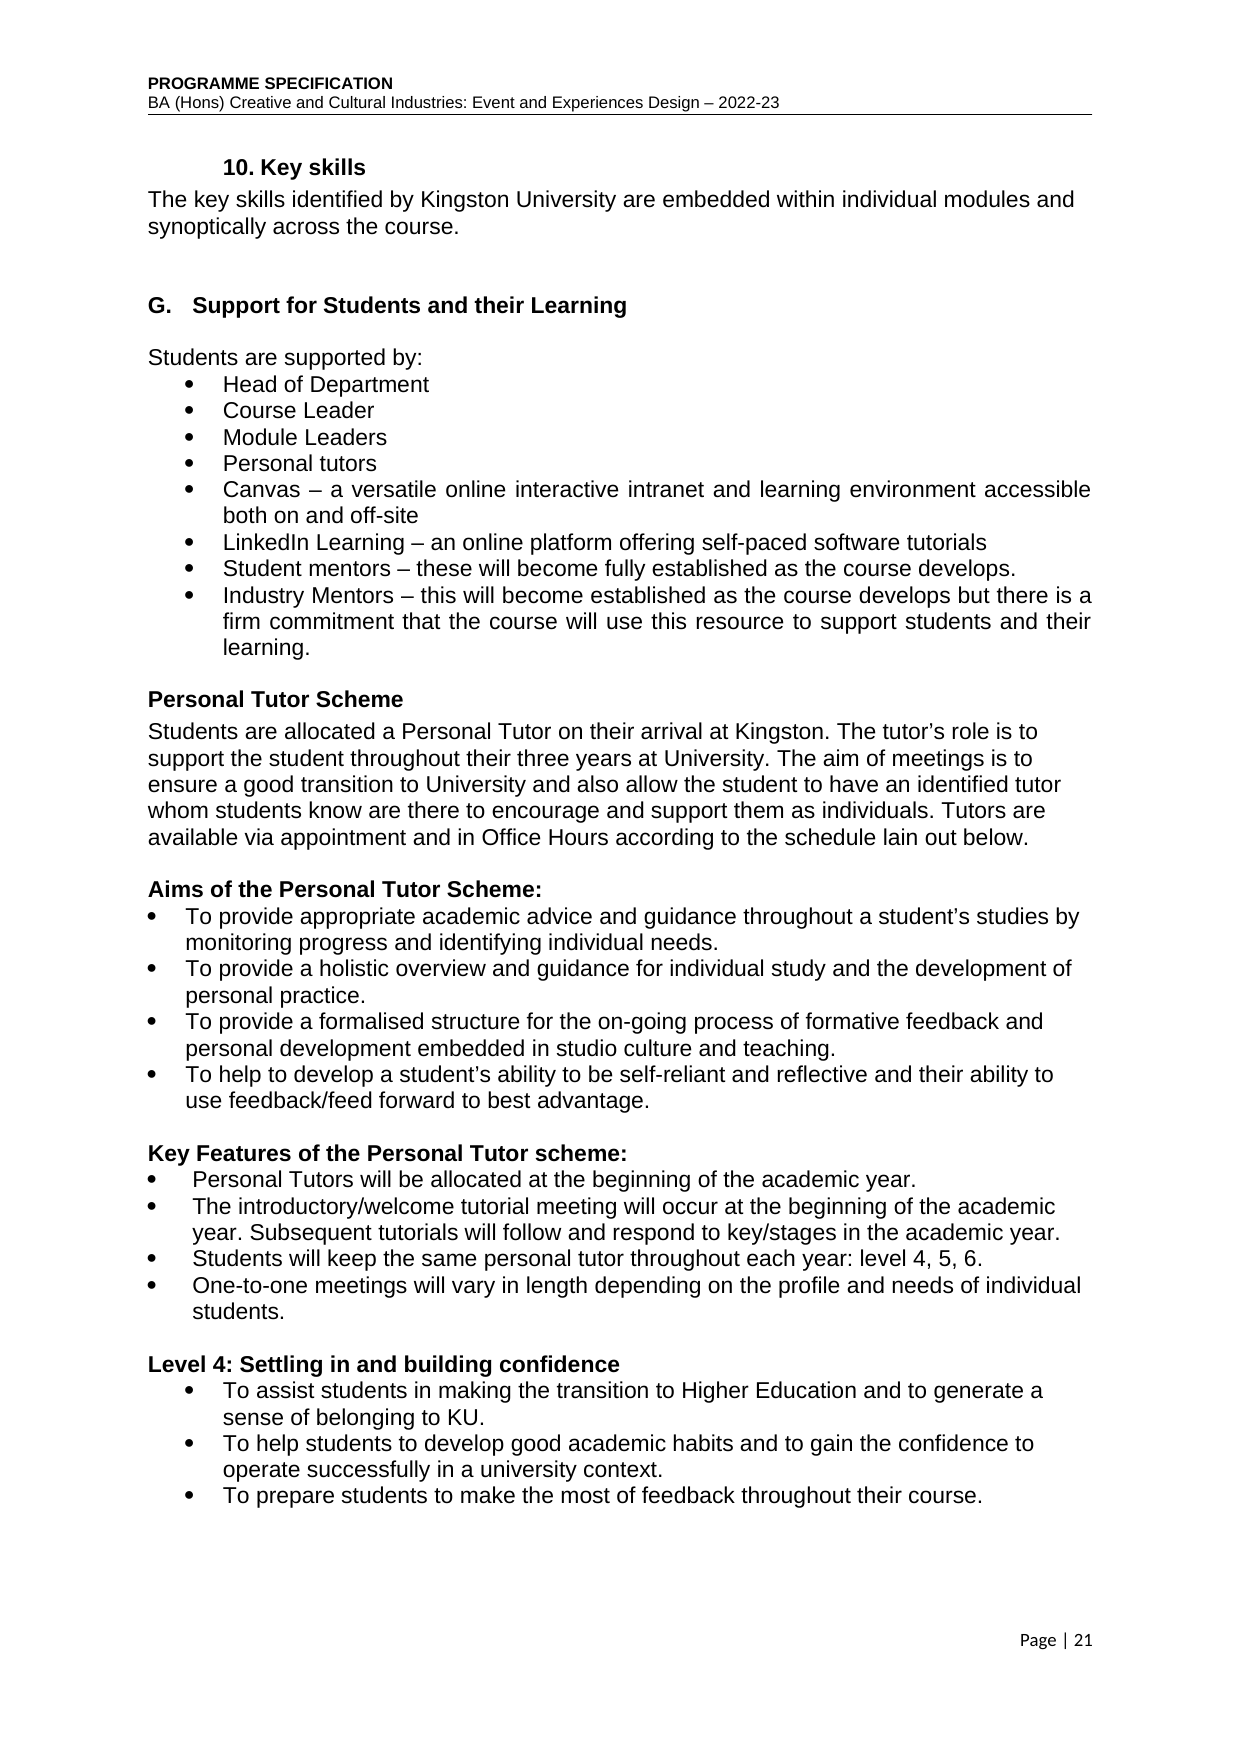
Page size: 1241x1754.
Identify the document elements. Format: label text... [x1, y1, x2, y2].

list To assist students in making the transition to Higher Education and to generate a sense of belonging to KU. [185, 1377, 1092, 1430]
subtitle Key Features of the Personal Tutor scheme: [148, 1140, 1092, 1166]
list To provide appropriate academic advice and guidance throughout a student’s studies by monitoring progress and identifying individual needs. [148, 903, 1092, 955]
list LinkedIn Learning – an online platform offering self-paced software tutorials [185, 529, 1092, 555]
list To provide a formalised structure for the on-going process of formative feedback and personal development embedded in studio culture and teaching. [148, 1008, 1092, 1061]
list To help students to develop good academic habits and to gain the confidence to operate successfully in a university context. [185, 1430, 1092, 1482]
list Head of Department [185, 371, 1092, 397]
subtitle Support for Students and their Learning [148, 292, 1092, 318]
list Personal Tutors will be allocated at the beginning of the academic year. [148, 1166, 1092, 1193]
subtitle Personal Tutor Scheme [148, 686, 1092, 712]
subtitle Aims of the Personal Tutor Scheme: [148, 876, 1092, 903]
list Canvas – a versatile online interactive intranet and learning environment accessible both on and off-site [185, 476, 1092, 529]
text The key skills identified by Kingston University are embedded within individual modules and synoptically across the course. [148, 186, 1092, 239]
list Personal tutors [185, 450, 1092, 476]
list Industry Mentors – this will become established as the course develops but there is a firm commitment that the course will use this resource to support students and their learning. [185, 582, 1092, 661]
subtitle Key skills [223, 154, 1092, 180]
list One-to-one meetings will vary in length depending on the profile and needs of individual students. [148, 1272, 1092, 1324]
list To provide a holistic overview and guidance for individual study and the development of personal practice. [148, 955, 1092, 1008]
list To help to develop a student’s ability to be self-reliant and reflective and their ability to use feedback/feed forward to best advantage. [148, 1061, 1092, 1113]
text Students are allocated a Personal Tutor on their arrival at Kingston. The tutor’s role is to support the student throughout their three years at University. The aim of meetings is to ensure a good transition to University and also allow the student to have an identified tutor whom students know are there to encourage and support them as individuals. Tutors are available via appointment and in Office Hours according to the schedule lain out below. [148, 718, 1092, 850]
subtitle Level 4: Settling in and building confidence [148, 1351, 1092, 1377]
text Students are supported by: [148, 344, 1092, 371]
list The introductory/welcome tutorial meeting will occur at the beginning of the academic year. Subsequent tutorials will follow and respond to key/stages in the academic year. [148, 1193, 1092, 1245]
list Course Leader [185, 397, 1092, 423]
list To prepare students to make the most of feedback throughout their course. [185, 1482, 1092, 1509]
list Module Leaders [185, 423, 1092, 450]
list Students will keep the same personal tutor throughout each year: level 4, 5, 6. [148, 1245, 1092, 1272]
list Student mentors – these will become fully established as the course develops. [185, 555, 1092, 582]
